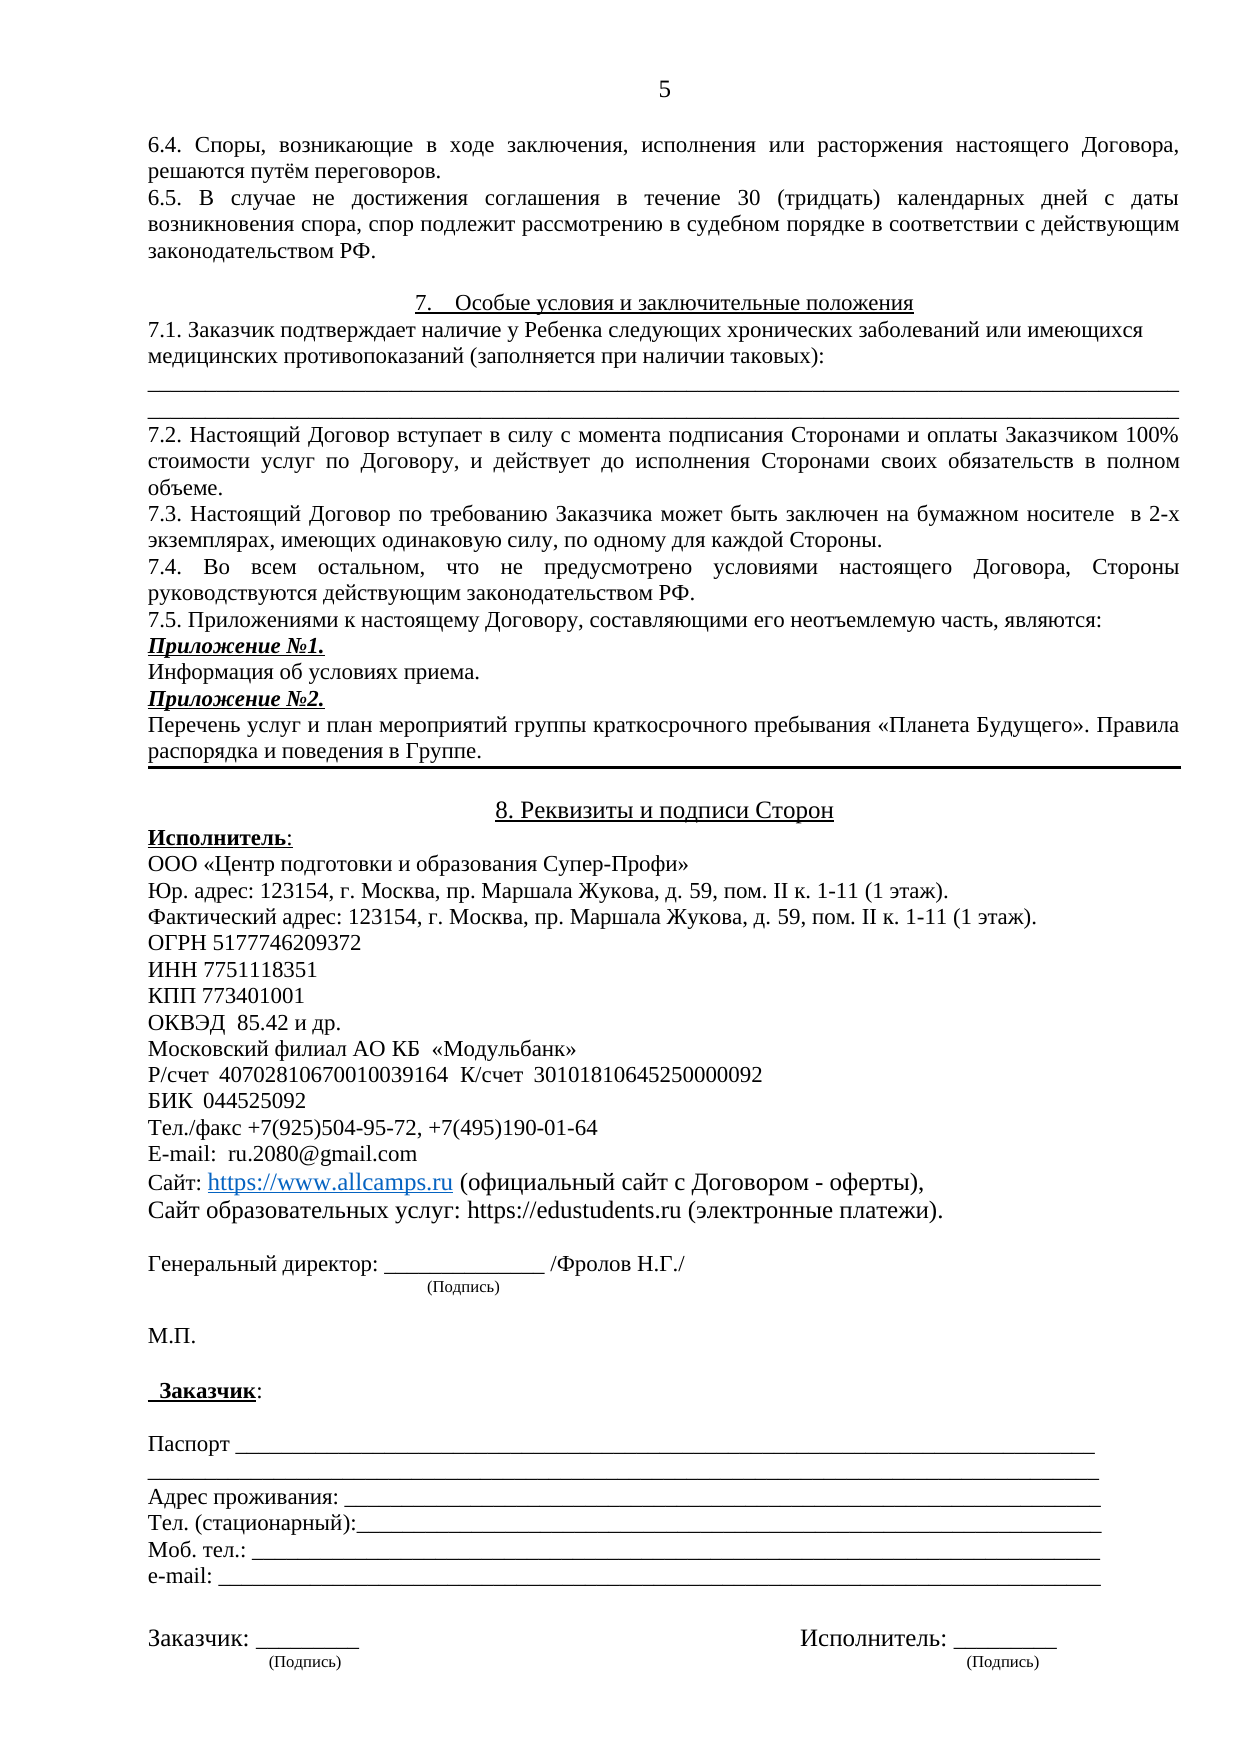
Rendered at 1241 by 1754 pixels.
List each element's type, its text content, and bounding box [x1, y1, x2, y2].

text Исполнитель: [148, 824, 1181, 850]
text КПП 773401001 [148, 982, 1181, 1008]
text ОКВЭД 85.42 и др. [148, 1008, 1181, 1035]
text 6.5. В случае не достижения соглашения в течение 30 (тридцать) календарных дней с даты возникновения спора, спор подлежит рассмотрению в судебном порядке в соответствии с действующим законодательством РФ. [148, 184, 1181, 263]
text Р/счет 40702810670010039164 К/счет 30101810645250000092 [148, 1061, 1181, 1088]
text ОГРН 5177746209372 [148, 929, 1181, 956]
text Перечень услуг и план мероприятий группы краткосрочного пребывания «Планета Будущего». Правила распорядка и поведения в Группе. [148, 711, 1181, 766]
text медицинских противопоказаний (заполняется при наличии таковых): [148, 342, 1181, 368]
text 6.4. Споры, возникающие в ходе заключения, исполнения или расторжения настоящего Договора, решаются путём переговоров. [148, 131, 1181, 184]
text Тел./факс +7(925)504-95-72, +7(495)190-01-64 [148, 1114, 1181, 1140]
text ООО «Центр подготовки и образования Супер-Профи» [148, 850, 1181, 877]
text 7.3. Настоящий Договор по требованию Заказчика может быть заключен на бумажном носителе в 2-х экземплярах, имеющих одинаковую силу, по одному для каждой Стороны. [148, 500, 1181, 553]
text Приложение №2. [148, 685, 1181, 711]
text Сайт: https://www.allcamps.ru (официальный сайт с Договором - оферты), [148, 1167, 1181, 1195]
text Приложение №1. [148, 632, 1181, 658]
text Паспорт ___________________________________________________________________________ [148, 1430, 1181, 1457]
text Фактический адрес: 123154, г. Москва, пр. Маршала Жукова, д. 59, пом. II к. 1-11 (1 этаж). [148, 903, 1181, 929]
text М.П. [148, 1322, 1181, 1349]
text 7.4. Во всем остальном, что не предусмотрено условиями настоящего Договора, Стороны руководствуются действующим законодательством РФ. [148, 553, 1181, 606]
text Заказчик: [148, 1377, 1181, 1404]
text Сайт образовательных услуг: https://edustudents.ru (электронные платежи). [148, 1195, 1181, 1224]
text ___________________________________________________________________________________ [148, 1457, 1181, 1483]
text e-mail: _____________________________________________________________________________ [148, 1562, 1181, 1588]
text Адрес проживания: __________________________________________________________________ [148, 1483, 1181, 1509]
text (Подпись) [148, 1277, 1181, 1296]
text 7.2. Настоящий Договор вступает в силу с момента подписания Сторонами и оплаты Заказчиком 100% стоимости услуг по Договору, и действует до исполнения Сторонами своих обязательств в полном объеме. [148, 421, 1181, 500]
text 7.5. Приложениями к настоящему Договору, составляющими его неотъемлемую часть, являются: [148, 606, 1181, 632]
text Юр. адрес: 123154, г. Москва, пр. Маршала Жукова, д. 59, пом. II к. 1-11 (1 этаж). [148, 877, 1181, 903]
text Моб. тел.: __________________________________________________________________________ [148, 1536, 1181, 1562]
text Информация об условиях приема. [148, 658, 1181, 685]
text 7. Особые условия и заключительные положения [148, 289, 1181, 316]
text 8. Реквизиты и подписи Сторон [148, 795, 1181, 824]
text БИК 044525092 [148, 1088, 1181, 1114]
text Московский филиал АО КБ «Модульбанк» [148, 1035, 1181, 1061]
text Тел. (стационарный):_________________________________________________________________ [148, 1509, 1181, 1536]
text ИНН 7751118351 [148, 956, 1181, 982]
text Генеральный директор: ______________ /Фролов Н.Г./ [148, 1251, 1181, 1277]
text 7.1. Заказчик подтверждает наличие у Ребенка следующих хронических заболеваний или имеющихся [148, 316, 1181, 342]
text Е-mail: ru.2080@gmail.com [148, 1140, 1181, 1167]
text ____________________________________________________________________________________________________________________________________________________________________________________ [148, 368, 1181, 421]
